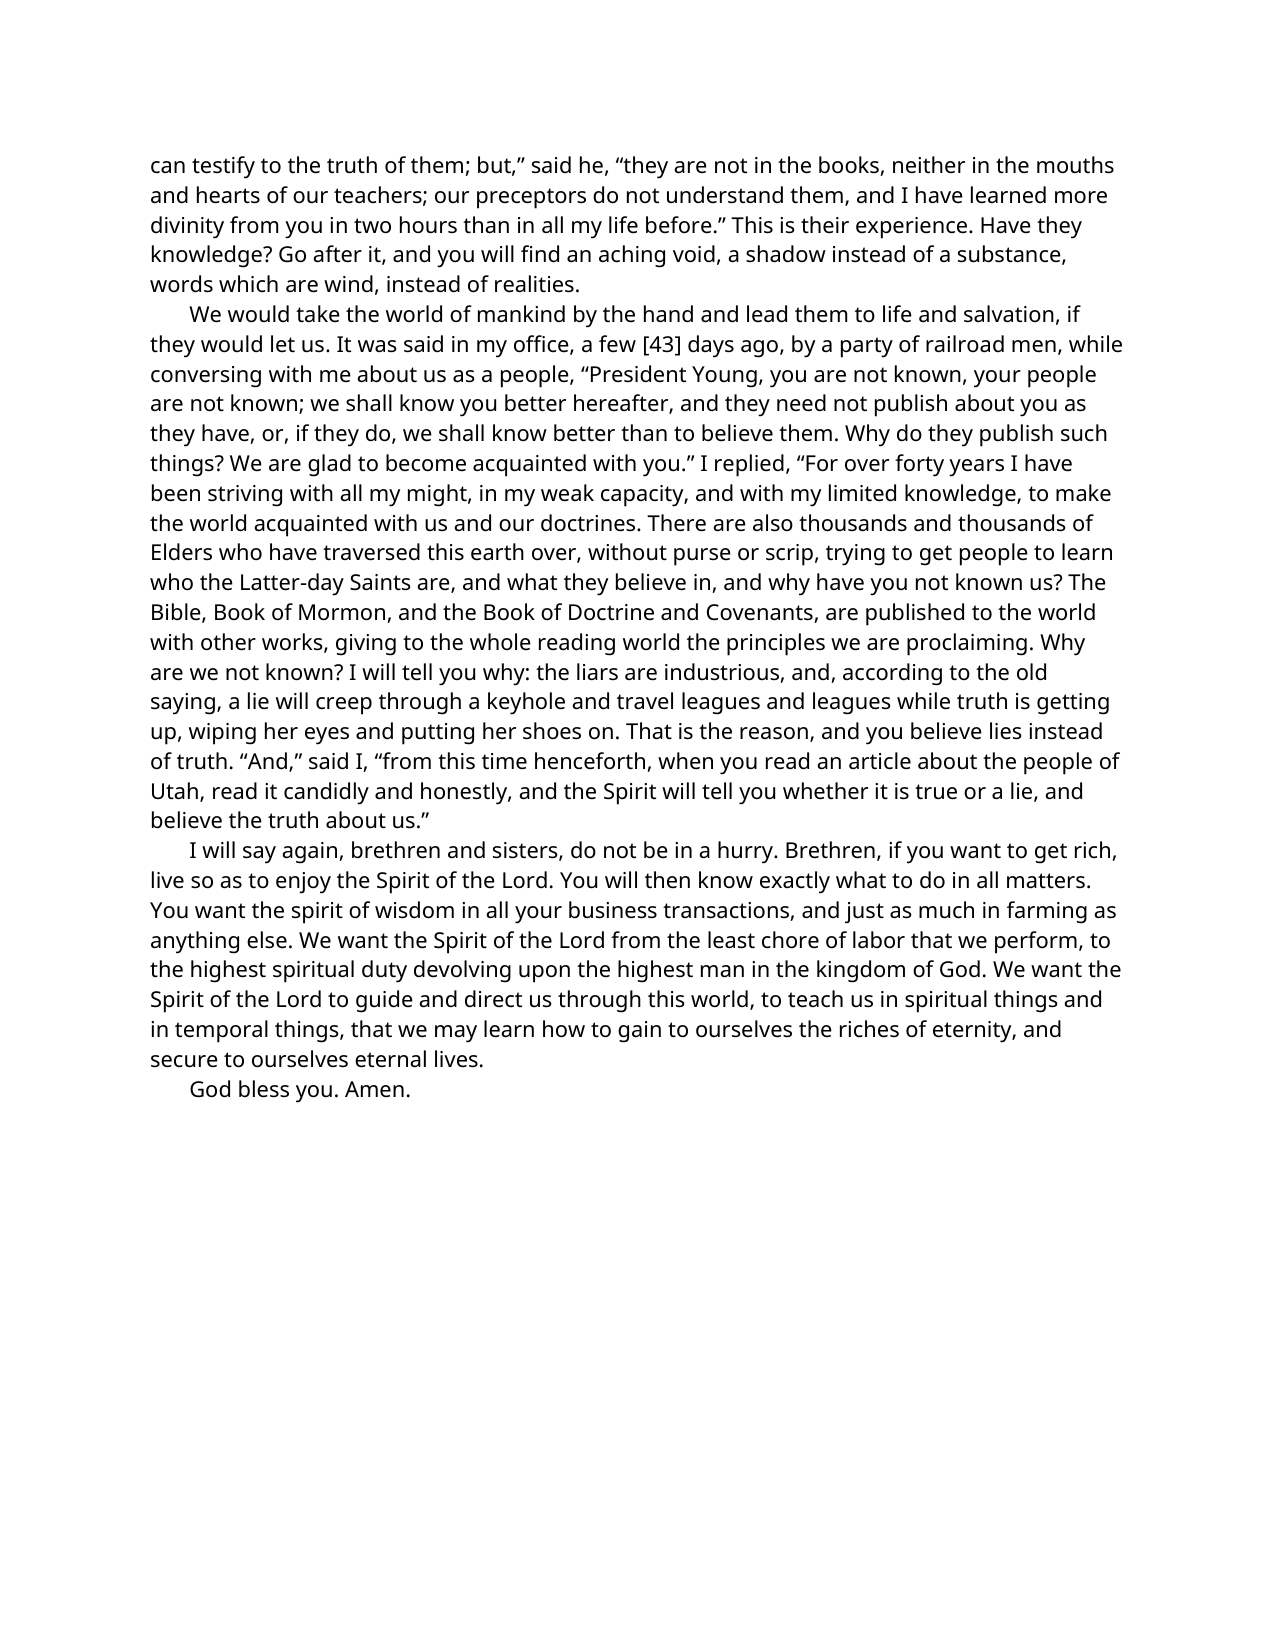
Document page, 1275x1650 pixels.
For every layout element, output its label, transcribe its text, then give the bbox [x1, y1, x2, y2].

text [150, 150, 1125, 299]
text I will say again, brethren and sisters, do not be in a hurry. Brethren, if you want to get rich, live so as to enjoy the Spirit of the Lord. You will then know exactly what to do in all matters. You want the spirit of wisdom in all your business transactions, and just as much in farming as anything else. We want the Spirit of the Lord from the least chore of labor that we perform, to the highest spiritual duty devolving upon the highest man in the kingdom of God. We want the Spirit of the Lord to guide and direct us through this world, to teach us in spiritual things and in temporal things, that we may learn how to gain to ourselves the riches of eternity, and secure to ourselves eternal lives. [150, 835, 1125, 1073]
text We would take the world of mankind by the hand and lead them to life and salvation, if they would let us. It was said in my office, a few [43] days ago, by a party of railroad men, while conversing with me about us as a people, “President Young, you are not known, your people are not known; we shall know you better hereafter, and they need not publish about you as they have, or, if they do, we shall know better than to believe them. Why do they publish such things? We are glad to become acquainted with you.” I replied, “For over forty years I have been striving with all my might, in my weak capacity, and with my limited knowledge, to make the world acquainted with us and our doctrines. There are also thousands and thousands of Elders who have traversed this earth over, without purse or scrip, trying to get people to learn who the Latter-day Saints are, and what they believe in, and why have you not known us? The Bible, Book of Mormon, and the Book of Doctrine and Covenants, are published to the world with other works, giving to the whole reading world the principles we are proclaiming. Why are we not known? I will tell you why: the liars are industrious, and, according to the old saying, a lie will creep through a keyhole and travel leagues and leagues while truth is getting up, wiping her eyes and putting her shoes on. That is the reason, and you believe lies instead of truth. “And,” said I, “from this time henceforth, when you read an article about the people of Utah, read it candidly and honestly, and the Spirit will tell you whether it is true or a lie, and believe the truth about us.” [150, 299, 1125, 835]
text God bless you. Amen. [150, 1073, 1125, 1103]
